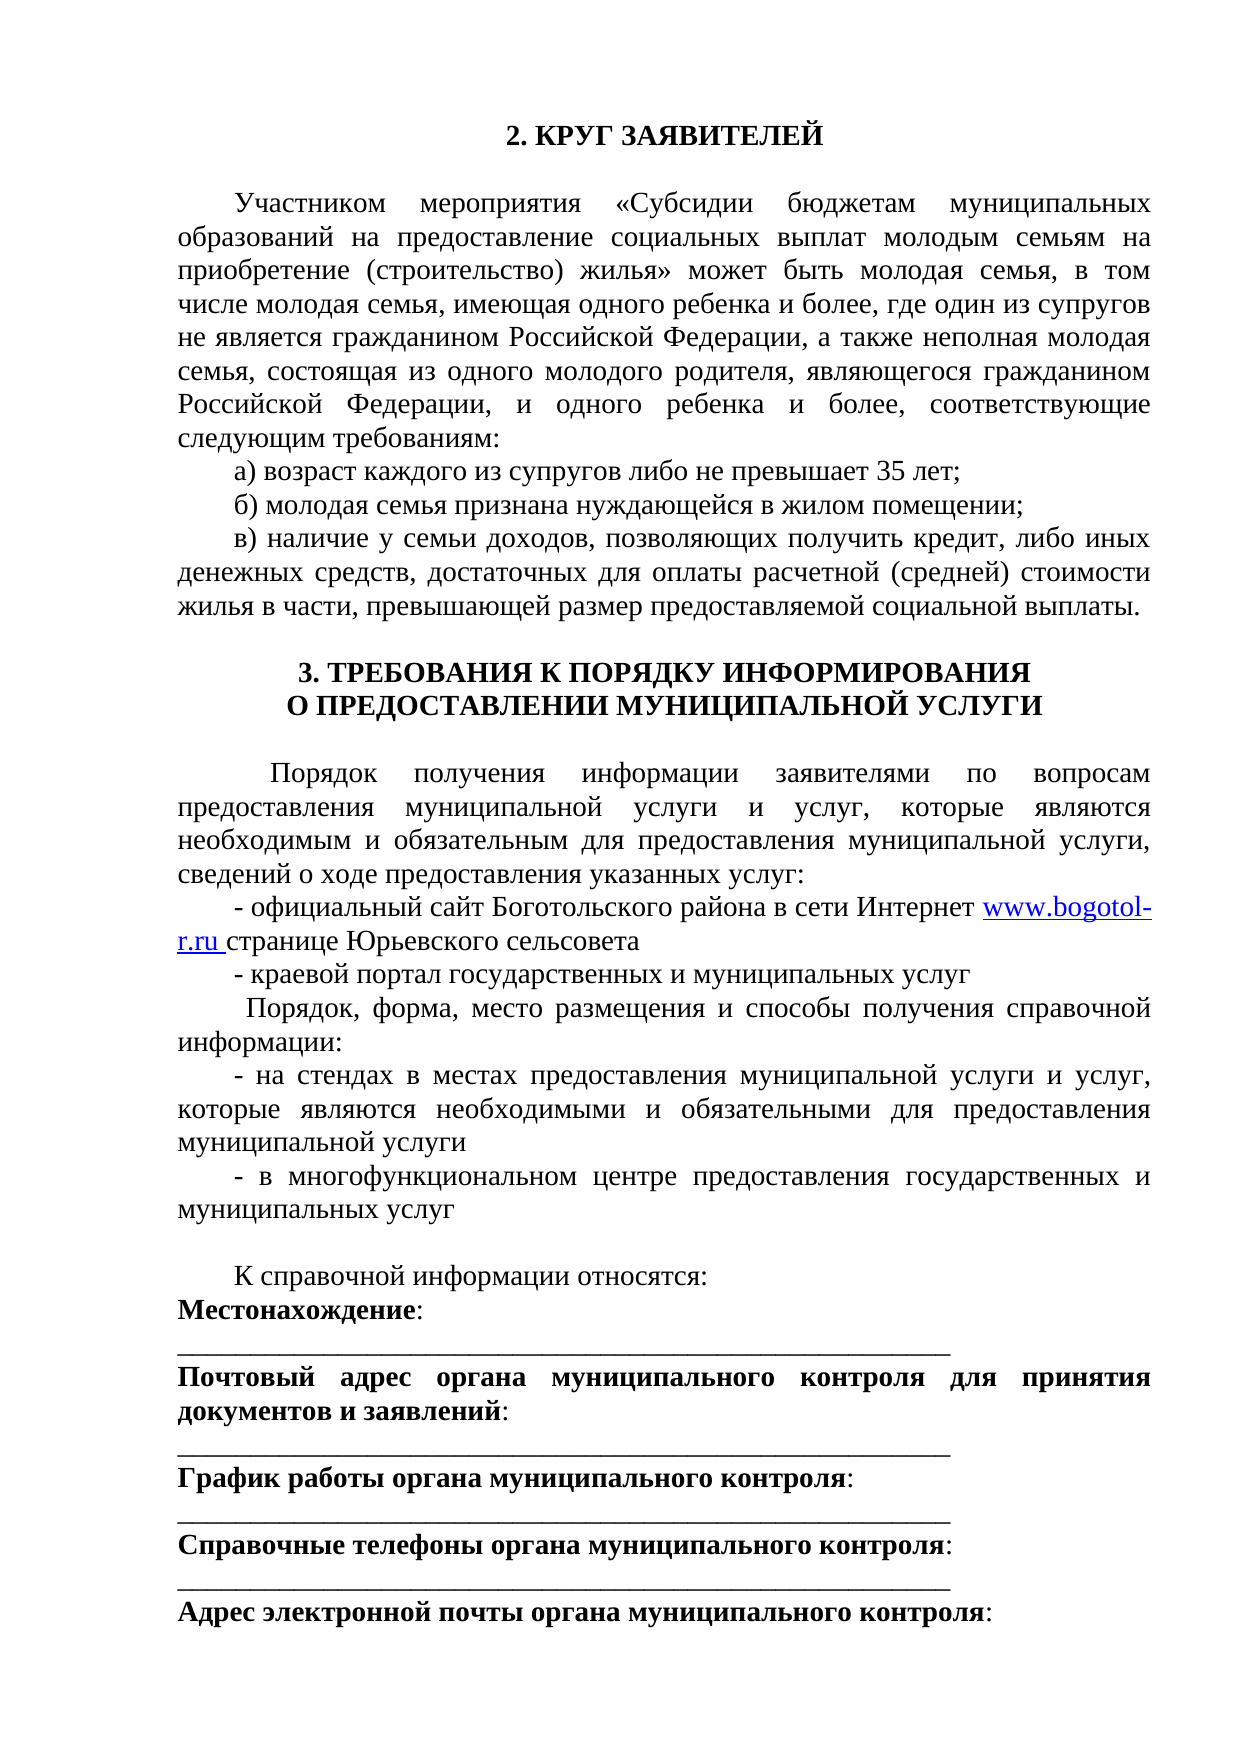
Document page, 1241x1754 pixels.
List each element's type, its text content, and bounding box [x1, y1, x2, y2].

text б) молодая семья признана нуждающейся в жилом помещении; [177, 487, 1152, 521]
text Порядок получения информации заявителями по вопросам предоставления муниципальной услуги и услуг, которые являются необходимым и обязательным для предоставления муниципальной услуги, сведений о ходе предоставления указанных услуг: [177, 755, 1152, 889]
text в) наличие у семьи доходов, позволяющих получить кредит, либо иных денежных средств, достаточных для оплаты расчетной (средней) стоимости жилья в части, превышающей размер предоставляемой социальной выплаты. [177, 521, 1152, 621]
title 2. КРУГ ЗАЯВИТЕЛЕЙ [177, 118, 1152, 152]
text Адрес электронной почты органа муниципального контроля: [177, 1594, 1152, 1627]
text Участником мероприятия «Субсидии бюджетам муниципальных образований на предоставление социальных выплат молодым семьям на приобретение (строительство) жилья» может быть молодая семья, в том числе молодая семья, имеющая одного ребенка и более, где один из супругов не является гражданином Российской Федерации, а также неполная молодая семья, состоящая из одного молодого родителя, являющегося гражданином Российской Федерации, и одного ребенка и более, соответствующие следующим требованиям: [177, 185, 1152, 453]
text _____________________________________________________ [177, 1326, 1152, 1359]
title О ПРЕДОСТАВЛЕНИИ МУНИЦИПАЛЬНОЙ УСЛУГИ [177, 688, 1152, 722]
text Справочные телефоны органа муниципального контроля: [177, 1527, 1152, 1560]
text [177, 1560, 1152, 1594]
text - в многофункциональном центре предоставления государственных и муниципальных услуг [177, 1158, 1152, 1225]
title 3. ТРЕБОВАНИЯ К ПОРЯДКУ ИНФОРМИРОВАНИЯ [177, 655, 1152, 688]
text - на стендах в местах предоставления муниципальной услуги и услуг, которые являются необходимыми и обязательными для предоставления муниципальной услуги [177, 1057, 1152, 1158]
text График работы органа муниципального контроля: [177, 1460, 1152, 1493]
text К справочной информации относятся: [177, 1258, 1152, 1292]
text Местонахождение: [177, 1292, 1152, 1326]
text Почтовый адрес органа муниципального контроля для принятия документов и заявлений: [177, 1359, 1152, 1426]
text _____________________________________________________ [177, 1426, 1152, 1460]
text - официальный сайт Боготольского района в сети Интернет www.bogotol-r.ru странице Юрьевского сельсовета [177, 889, 1152, 957]
text - краевой портал государственных и муниципальных услуг [177, 957, 1152, 990]
text _____________________________________________________ [177, 1493, 1152, 1527]
text Порядок, форма, место размещения и способы получения справочной информации: [177, 990, 1152, 1057]
text а) возраст каждого из супругов либо не превышает 35 лет; [177, 453, 1152, 487]
